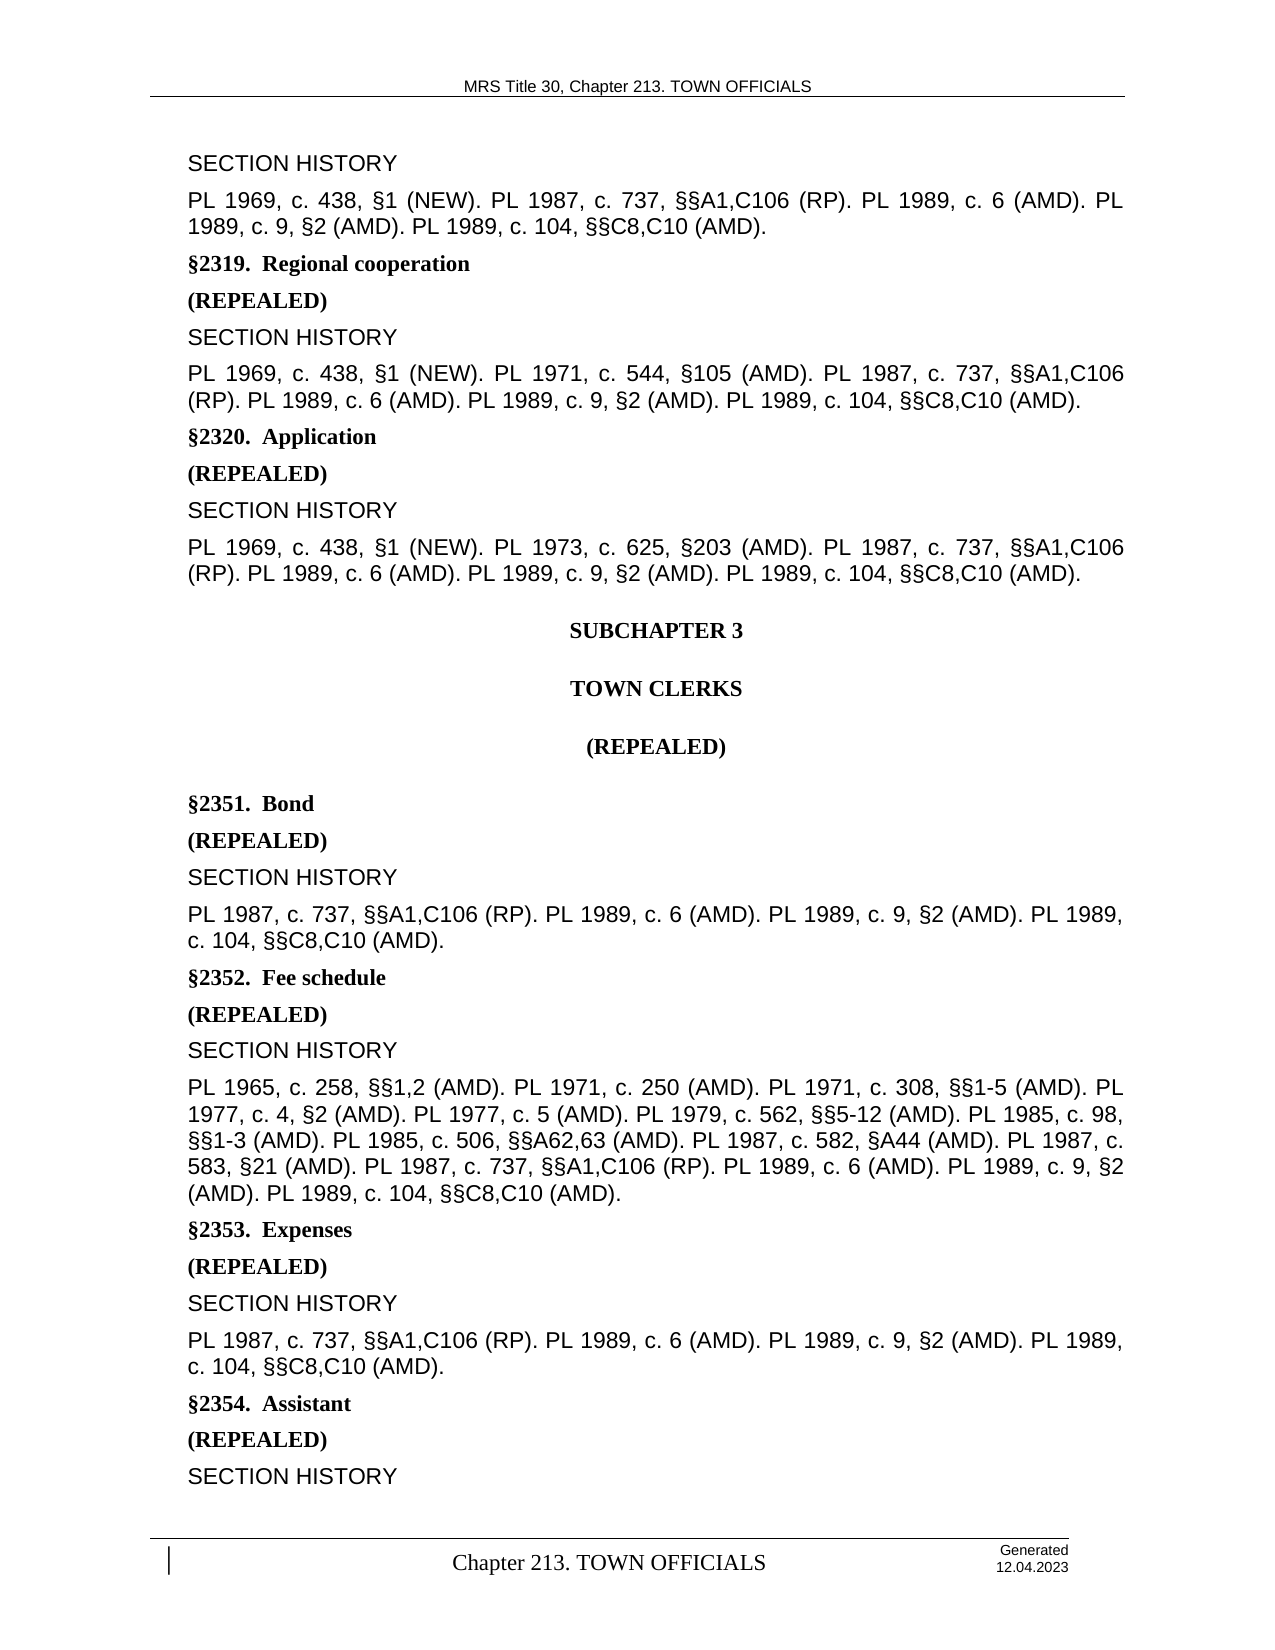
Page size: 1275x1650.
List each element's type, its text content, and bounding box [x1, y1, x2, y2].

text TOWN CLERKS [187, 675, 1125, 702]
text (REPEALED) [187, 1427, 1125, 1453]
text §2319. Regional cooperation [187, 250, 1125, 276]
text SECTION HISTORY [187, 1290, 1125, 1316]
text (REPEALED) [187, 460, 1125, 486]
text (REPEALED) [187, 1253, 1125, 1279]
text PL 1969, c. 438, §1 (NEW). PL 1987, c. 737, §§A1,C106 (RP). PL 1989, c. 6 (AMD). PL 1989, c. 9, §2 (AMD). PL 1989, c. 104, §§C8,C10 (AMD). [187, 187, 1125, 239]
text §2320. Application [187, 423, 1125, 450]
text PL 1965, c. 258, §§1,2 (AMD). PL 1971, c. 250 (AMD). PL 1971, c. 308, §§1-5 (AMD). PL 1977, c. 4, §2 (AMD). PL 1977, c. 5 (AMD). PL 1979, c. 562, §§5-12 (AMD). PL 1985, c. 98, §§1-3 (AMD). PL 1985, c. 506, §§A62,63 (AMD). PL 1987, c. 582, §A44 (AMD). PL 1987, c. 583, §21 (AMD). PL 1987, c. 737, §§A1,C106 (RP). PL 1989, c. 6 (AMD). PL 1989, c. 9, §2 (AMD). PL 1989, c. 104, §§C8,C10 (AMD). [187, 1074, 1125, 1206]
text SECTION HISTORY [187, 1463, 1125, 1490]
text SECTION HISTORY [187, 864, 1125, 890]
text (REPEALED) [187, 1001, 1125, 1027]
text (REPEALED) [187, 287, 1125, 313]
text SECTION HISTORY [187, 497, 1125, 523]
text SECTION HISTORY [187, 150, 1125, 176]
text §2352. Fee schedule [187, 964, 1125, 990]
text PL 1987, c. 737, §§A1,C106 (RP). PL 1989, c. 6 (AMD). PL 1989, c. 9, §2 (AMD). PL 1989, c. 104, §§C8,C10 (AMD). [187, 901, 1125, 953]
text §2353. Expenses [187, 1216, 1125, 1243]
text PL 1987, c. 737, §§A1,C106 (RP). PL 1989, c. 6 (AMD). PL 1989, c. 9, §2 (AMD). PL 1989, c. 104, §§C8,C10 (AMD). [187, 1327, 1125, 1379]
text §2354. Assistant [187, 1390, 1125, 1416]
text (REPEALED) [187, 827, 1125, 853]
text SECTION HISTORY [187, 1037, 1125, 1064]
text §2351. Bond [187, 790, 1125, 817]
text PL 1969, c. 438, §1 (NEW). PL 1973, c. 625, §203 (AMD). PL 1987, c. 737, §§A1,C106 (RP). PL 1989, c. 6 (AMD). PL 1989, c. 9, §2 (AMD). PL 1989, c. 104, §§C8,C10 (AMD). [187, 534, 1125, 586]
text SECTION HISTORY [187, 323, 1125, 350]
text PL 1969, c. 438, §1 (NEW). PL 1971, c. 544, §105 (AMD). PL 1987, c. 737, §§A1,C106 (RP). PL 1989, c. 6 (AMD). PL 1989, c. 9, §2 (AMD). PL 1989, c. 104, §§C8,C10 (AMD). [187, 360, 1125, 413]
text (REPEALED) [187, 733, 1125, 759]
text SUBCHAPTER 3 [187, 618, 1125, 644]
